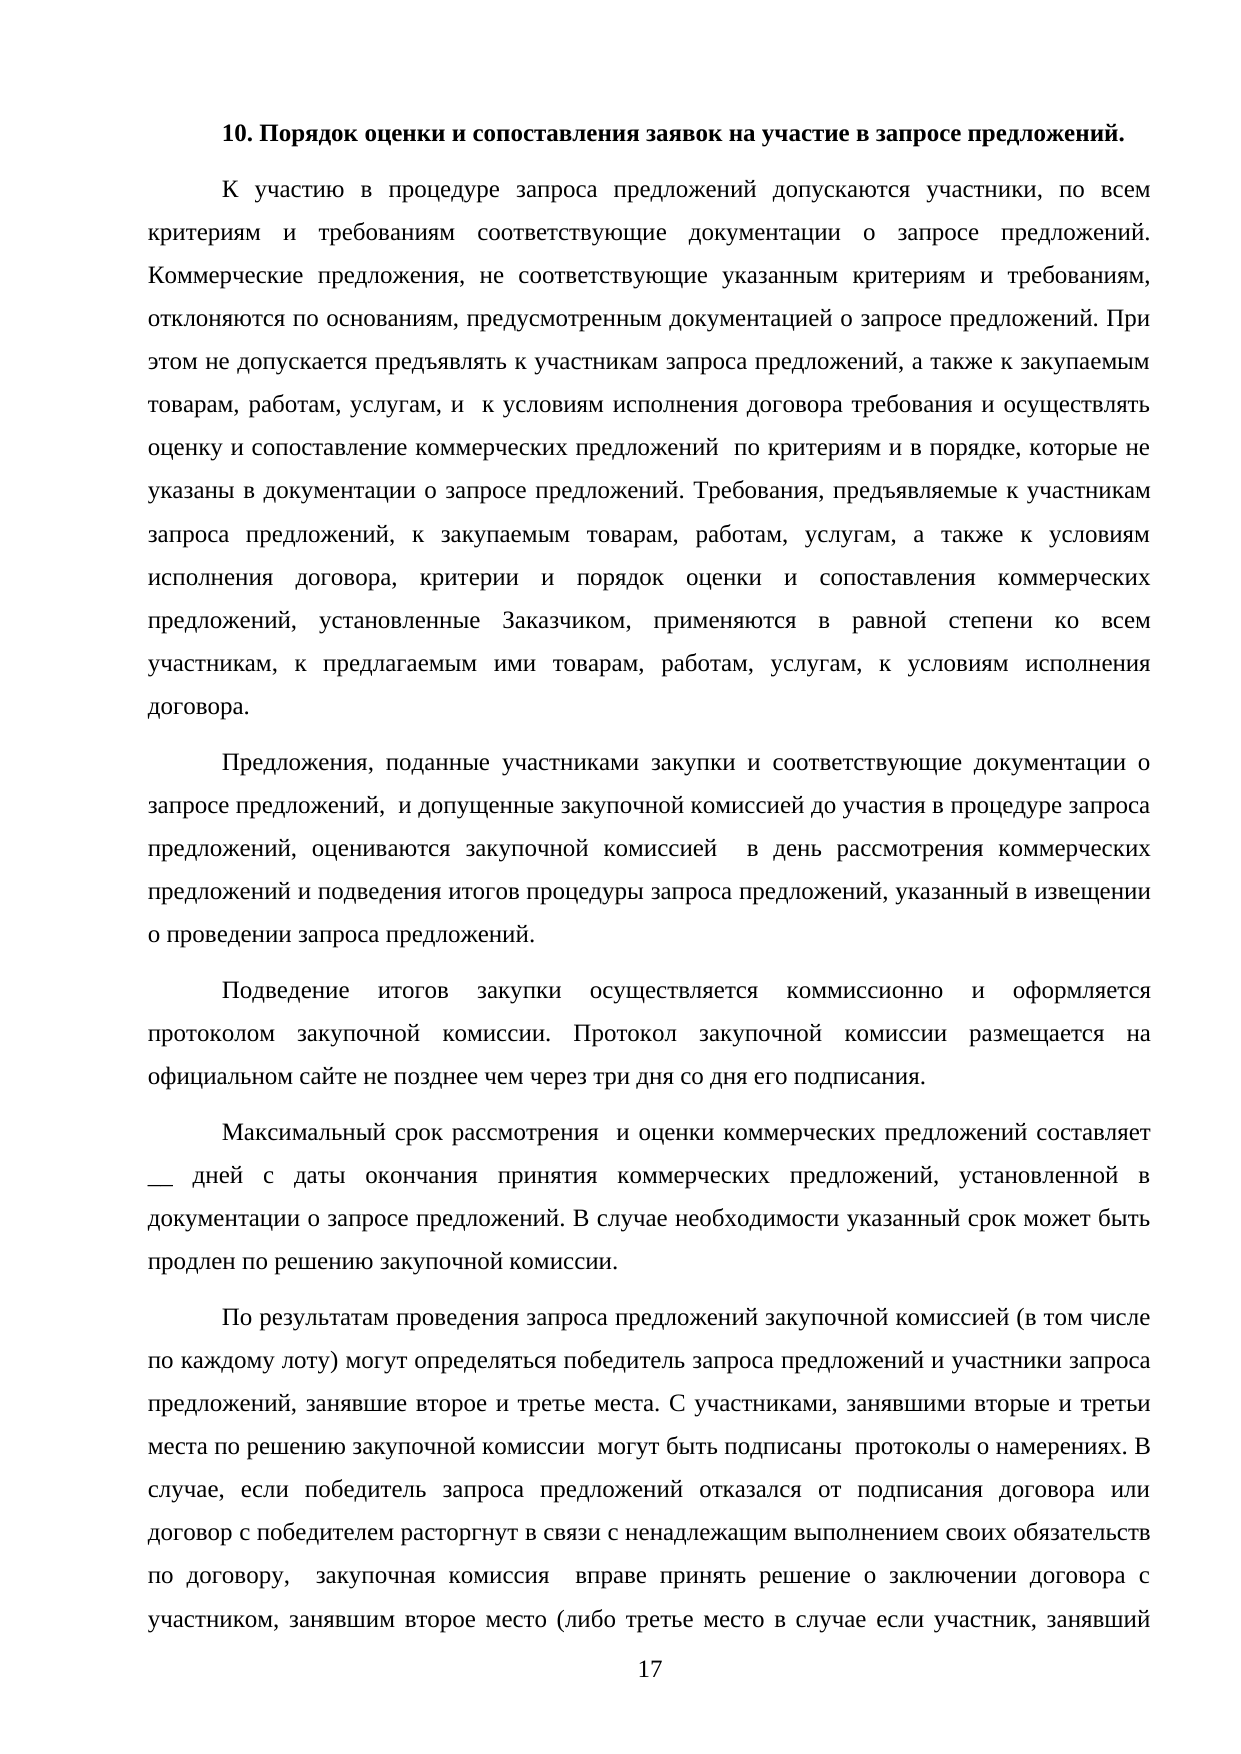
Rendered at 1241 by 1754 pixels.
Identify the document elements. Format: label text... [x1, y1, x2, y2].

text Максимальный срок рассмотрения и оценки коммерческих предложений составляет __ дней с даты окончания принятия коммерческих предложений, установленной в документации о запросе предложений. В случае необходимости указанный срок может быть продлен по решению закупочной комиссии. [148, 1117, 1152, 1275]
text Предложения, поданные участниками закупки и соответствующие документации о запросе предложений, и допущенные закупочной комиссией до участия в процедуре запроса предложений, оцениваются закупочной комиссией в день рассмотрения коммерческих предложений и подведения итогов процедуры запроса предложений, указанный в извещении о проведении запроса предложений. [148, 747, 1152, 948]
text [148, 1302, 1152, 1632]
text Подведение итогов закупки осуществляется коммиссионно и оформляется протоколом закупочной комиссии. Протокол закупочной комиссии размещается на официальном сайте не позднее чем через три дня со дня его подписания. [148, 975, 1152, 1090]
text К участию в процедуре запроса предложений допускаются участники, по всем критериям и требованиям соответствующие документации о запросе предложений. Коммерческие предложения, не соответствующие указанным критериям и требованиям, отклоняются по основаниям, предусмотренным документацией о запросе предложений. При этом не допускается предъявлять к участникам запроса предложений, а также к закупаемым товарам, работам, услугам, и к условиям исполнения договора требования и осуществлять оценку и сопоставление коммерческих предложений по критериям и в порядке, которые не указаны в документации о запросе предложений. Требования, предъявляемые к участникам запроса предложений, к закупаемым товарам, работам, услугам, а также к условиям исполнения договора, критерии и порядок оценки и сопоставления коммерческих предложений, установленные Заказчиком, применяются в равной степени ко всем участникам, к предлагаемым ими товарам, работам, услугам, к условиям исполнения договора. [148, 174, 1152, 720]
text 10. Порядок оценки и сопоставления заявок на участие в запросе предложений. [148, 118, 1152, 147]
